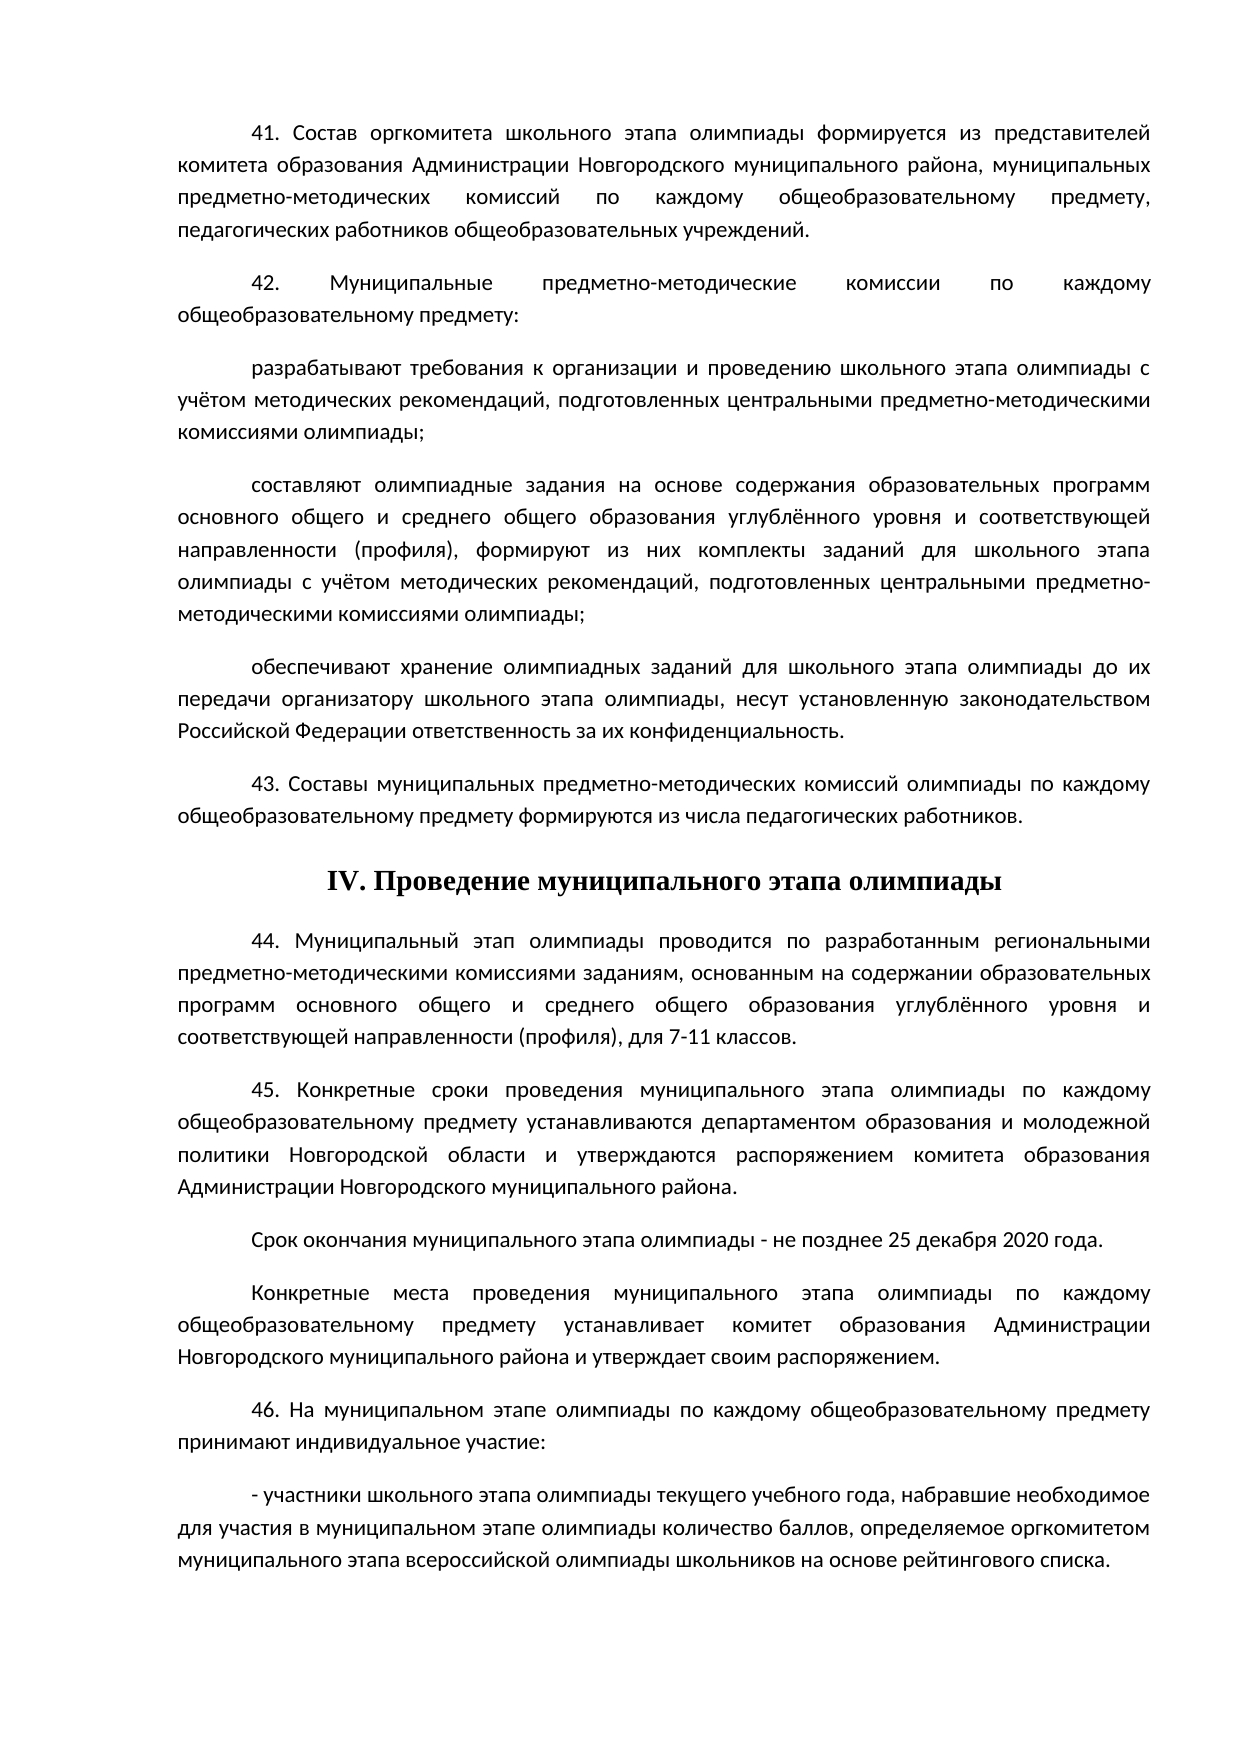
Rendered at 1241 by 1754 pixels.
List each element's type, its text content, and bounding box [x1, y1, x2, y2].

text 42. Муниципальные предметно-методические комиссии по каждому общеобразовательному предмету: [177, 268, 1152, 328]
text 45. Конкретные сроки проведения муниципального этапа олимпиады по каждому общеобразовательному предмету устанавливаются департаментом образования и молодежной политики Новгородской области и утверждаются распоряжением комитета образования Администрации Новгородского муниципального района. [177, 1075, 1152, 1200]
text IV. Проведение муниципального этапа олимпиады [177, 863, 1152, 897]
text 43. Составы муниципальных предметно-методических комиссий олимпиады по каждому общеобразовательному предмету формируются из числа педагогических работников. [177, 769, 1152, 830]
text Конкретные места проведения муниципального этапа олимпиады по каждому общеобразовательному предмету устанавливает комитет образования Администрации Новгородского муниципального района и утверждает своим распоряжением. [177, 1278, 1152, 1370]
text обеспечивают хранение олимпиадных заданий для школьного этапа олимпиады до их передачи организатору школьного этапа олимпиады, несут установленную законодательством Российской Федерации ответственность за их конфиденциальность. [177, 652, 1152, 744]
text 41. Состав оргкомитета школьного этапа олимпиады формируется из представителей комитета образования Администрации Новгородского муниципального района, муниципальных предметно-методических комиссий по каждому общеобразовательному предмету, педагогических работников общеобразовательных учреждений. [177, 118, 1152, 243]
text - участники школьного этапа олимпиады текущего учебного года, набравшие необходимое для участия в муниципальном этапе олимпиады количество баллов, определяемое оргкомитетом муниципального этапа всероссийской олимпиады школьников на основе рейтингового списка. [177, 1481, 1152, 1573]
text 44. Муниципальный этап олимпиады проводится по разработанным региональными предметно-методическими комиссиями заданиям, основанным на содержании образовательных программ основного общего и среднего общего образования углублённого уровня и соответствующей направленности (профиля), для 7-11 классов. [177, 926, 1152, 1050]
text 46. На муниципальном этапе олимпиады по каждому общеобразовательному предмету принимают индивидуальное участие: [177, 1395, 1152, 1456]
text разрабатывают требования к организации и проведению школьного этапа олимпиады с учётом методических рекомендаций, подготовленных центральными предметно-методическими комиссиями олимпиады; [177, 353, 1152, 445]
text составляют олимпиадные задания на основе содержания образовательных программ основного общего и среднего общего образования углублённого уровня и соответствующей направленности (профиля), формируют из них комплекты заданий для школьного этапа олимпиады с учётом методических рекомендаций, подготовленных центральными предметно-методическими комиссиями олимпиады; [177, 470, 1152, 627]
text Срок окончания муниципального этапа олимпиады - не позднее 25 декабря 2020 года. [177, 1225, 1152, 1253]
